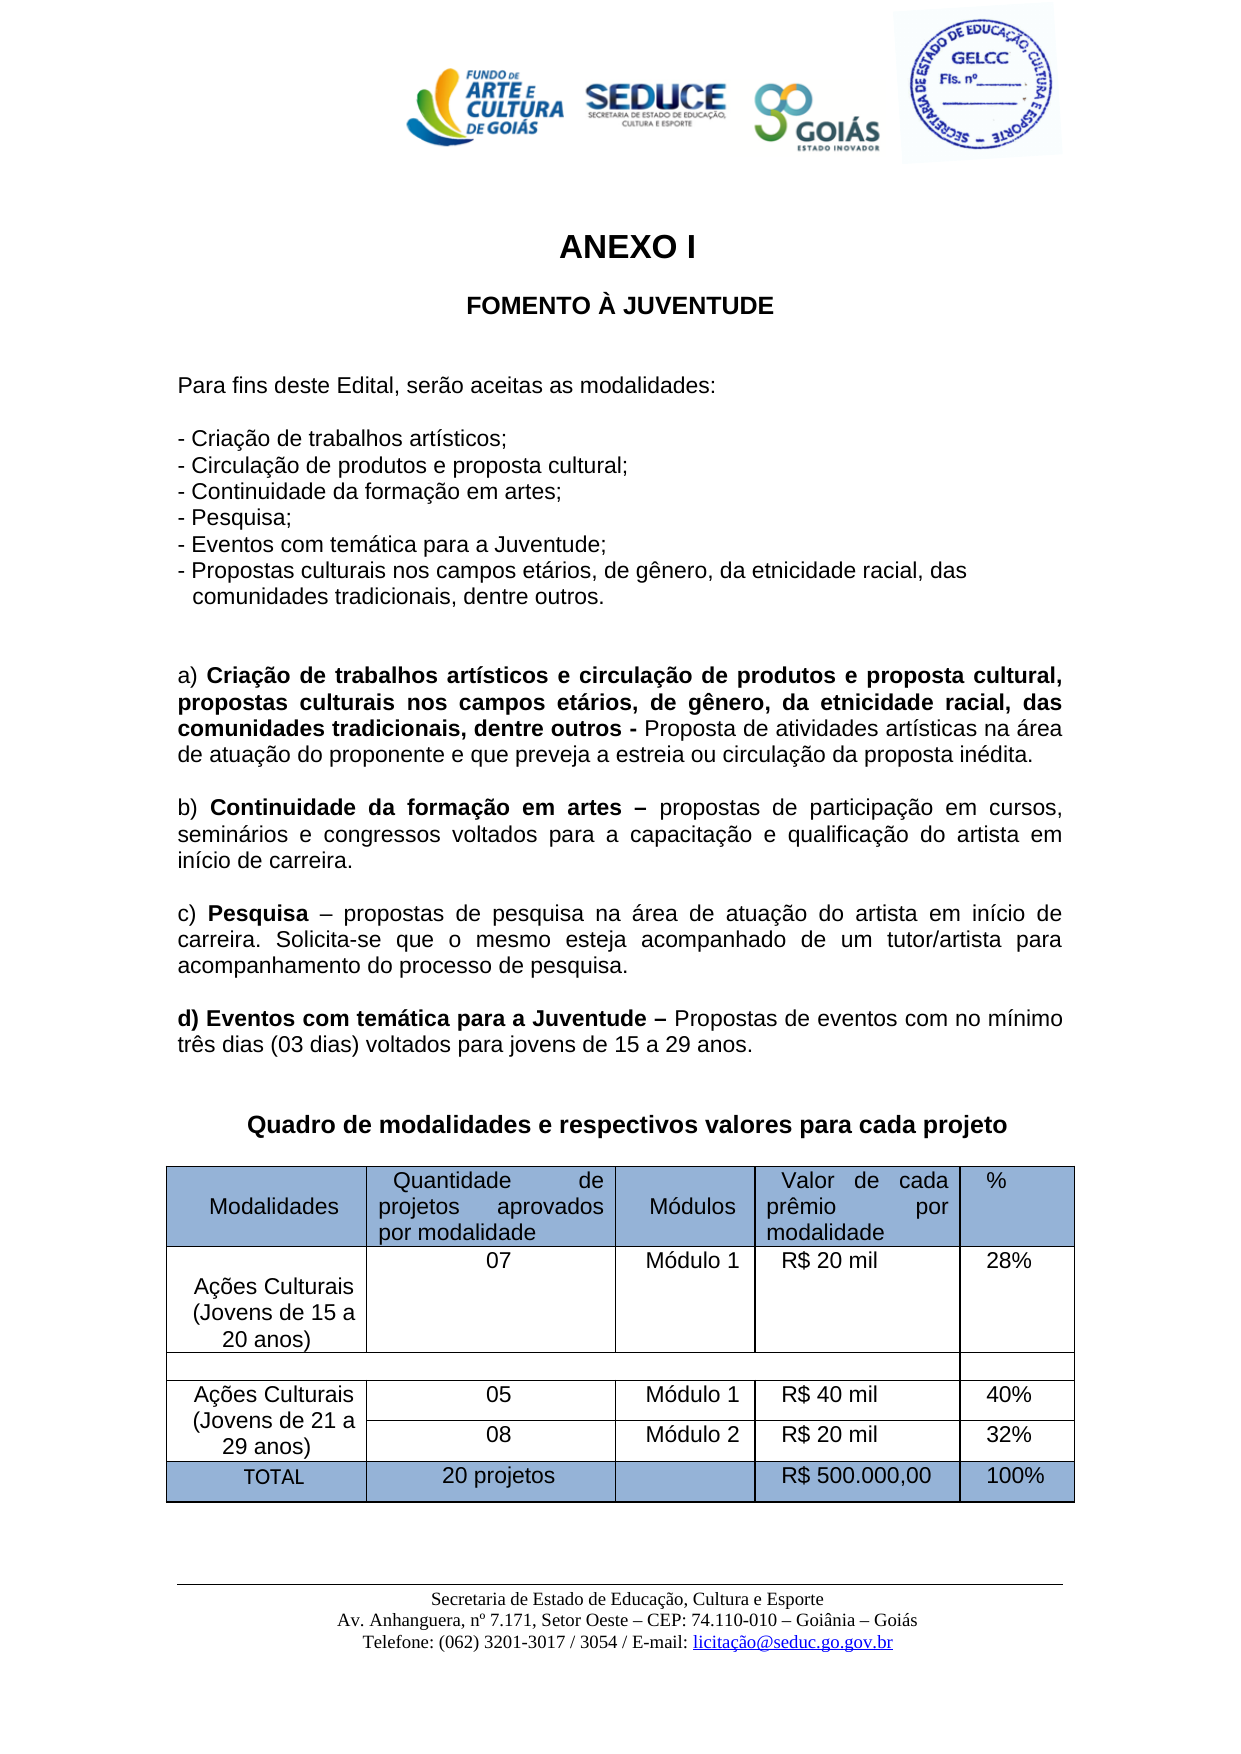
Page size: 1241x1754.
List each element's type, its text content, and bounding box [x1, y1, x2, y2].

table_cell 07 [367, 1247, 615, 1352]
table_cell Módulo 1 [616, 1381, 754, 1420]
text - Pesquisa; [177, 504, 1063, 531]
table_header Quantidade de projetos aprovados por modalidade [367, 1167, 615, 1246]
text d) Eventos com temática para a Juventude – Propostas de eventos com no mínimo três dias (03 dias) voltados para jovens de 15 a 29 anos. [177, 1005, 1063, 1058]
text Para fins deste Edital, serão aceitas as modalidades: [177, 372, 1063, 399]
text ANEXO I [177, 228, 1063, 266]
table_header Valor de cada prêmio por modalidade [756, 1167, 959, 1246]
text comunidades tradicionais, dentre outros. [177, 583, 1063, 610]
table_cell R$ 20 mil [756, 1421, 959, 1461]
table_cell TOTAL [167, 1462, 366, 1501]
text FOMENTO À JUVENTUDE [177, 291, 1063, 320]
text Quadro de modalidades e respectivos valores para cada projeto [177, 1110, 1063, 1139]
table_cell Ações Culturais (Jovens de 15 a 20 anos) [167, 1247, 366, 1352]
table_cell R$ 20 mil [756, 1247, 959, 1352]
text - Eventos com temática para a Juventude; [177, 531, 1063, 557]
table_cell 32% [961, 1421, 1074, 1461]
text b) Continuidade da formação em artes – propostas de participação em cursos, seminários e congressos voltados para a capacitação e qualificação do artista em início de carreira. [177, 794, 1063, 873]
text c) Pesquisa – propostas de pesquisa na área de atuação do artista em início de carreira. Solicita-se que o mesmo esteja acompanhado de um tutor/artista para acompanhamento do processo de pesquisa. [177, 899, 1063, 979]
table_cell [616, 1462, 754, 1501]
text - Criação de trabalhos artísticos; [177, 425, 1063, 452]
table_cell 20 projetos [367, 1462, 615, 1501]
table_cell [167, 1353, 959, 1379]
table_cell 05 [367, 1381, 615, 1420]
text - Circulação de produtos e proposta cultural; [177, 452, 1063, 478]
table_cell 40% [961, 1381, 1074, 1420]
table_header % [961, 1167, 1074, 1246]
table_cell 28% [961, 1247, 1074, 1352]
text - Propostas culturais nos campos etários, de gênero, da etnicidade racial, das [177, 557, 1063, 583]
table_cell R$ 500.000,00 [756, 1462, 959, 1501]
text a) Criação de trabalhos artísticos e circulação de produtos e proposta cultural, propostas culturais nos campos etários, de gênero, da etnicidade racial, das comunidades tradicionais, dentre outros - Proposta de atividades artísticas na área de atuação do proponente e que preveja a estreia ou circulação da proposta inédita. [177, 662, 1063, 768]
table_cell R$ 40 mil [756, 1381, 959, 1420]
text - Continuidade da formação em artes; [177, 478, 1063, 504]
table_cell Módulo 1 [616, 1247, 754, 1352]
table_cell 08 [367, 1421, 615, 1461]
picture [388, 64, 892, 165]
table_cell Ações Culturais (Jovens de 21 a 29 anos) [167, 1381, 366, 1461]
table_header Modalidades [167, 1167, 366, 1246]
table_cell 100% [961, 1462, 1074, 1501]
table_cell [961, 1353, 1074, 1379]
table_header Módulos [616, 1167, 754, 1246]
table_cell Módulo 2 [616, 1421, 754, 1461]
